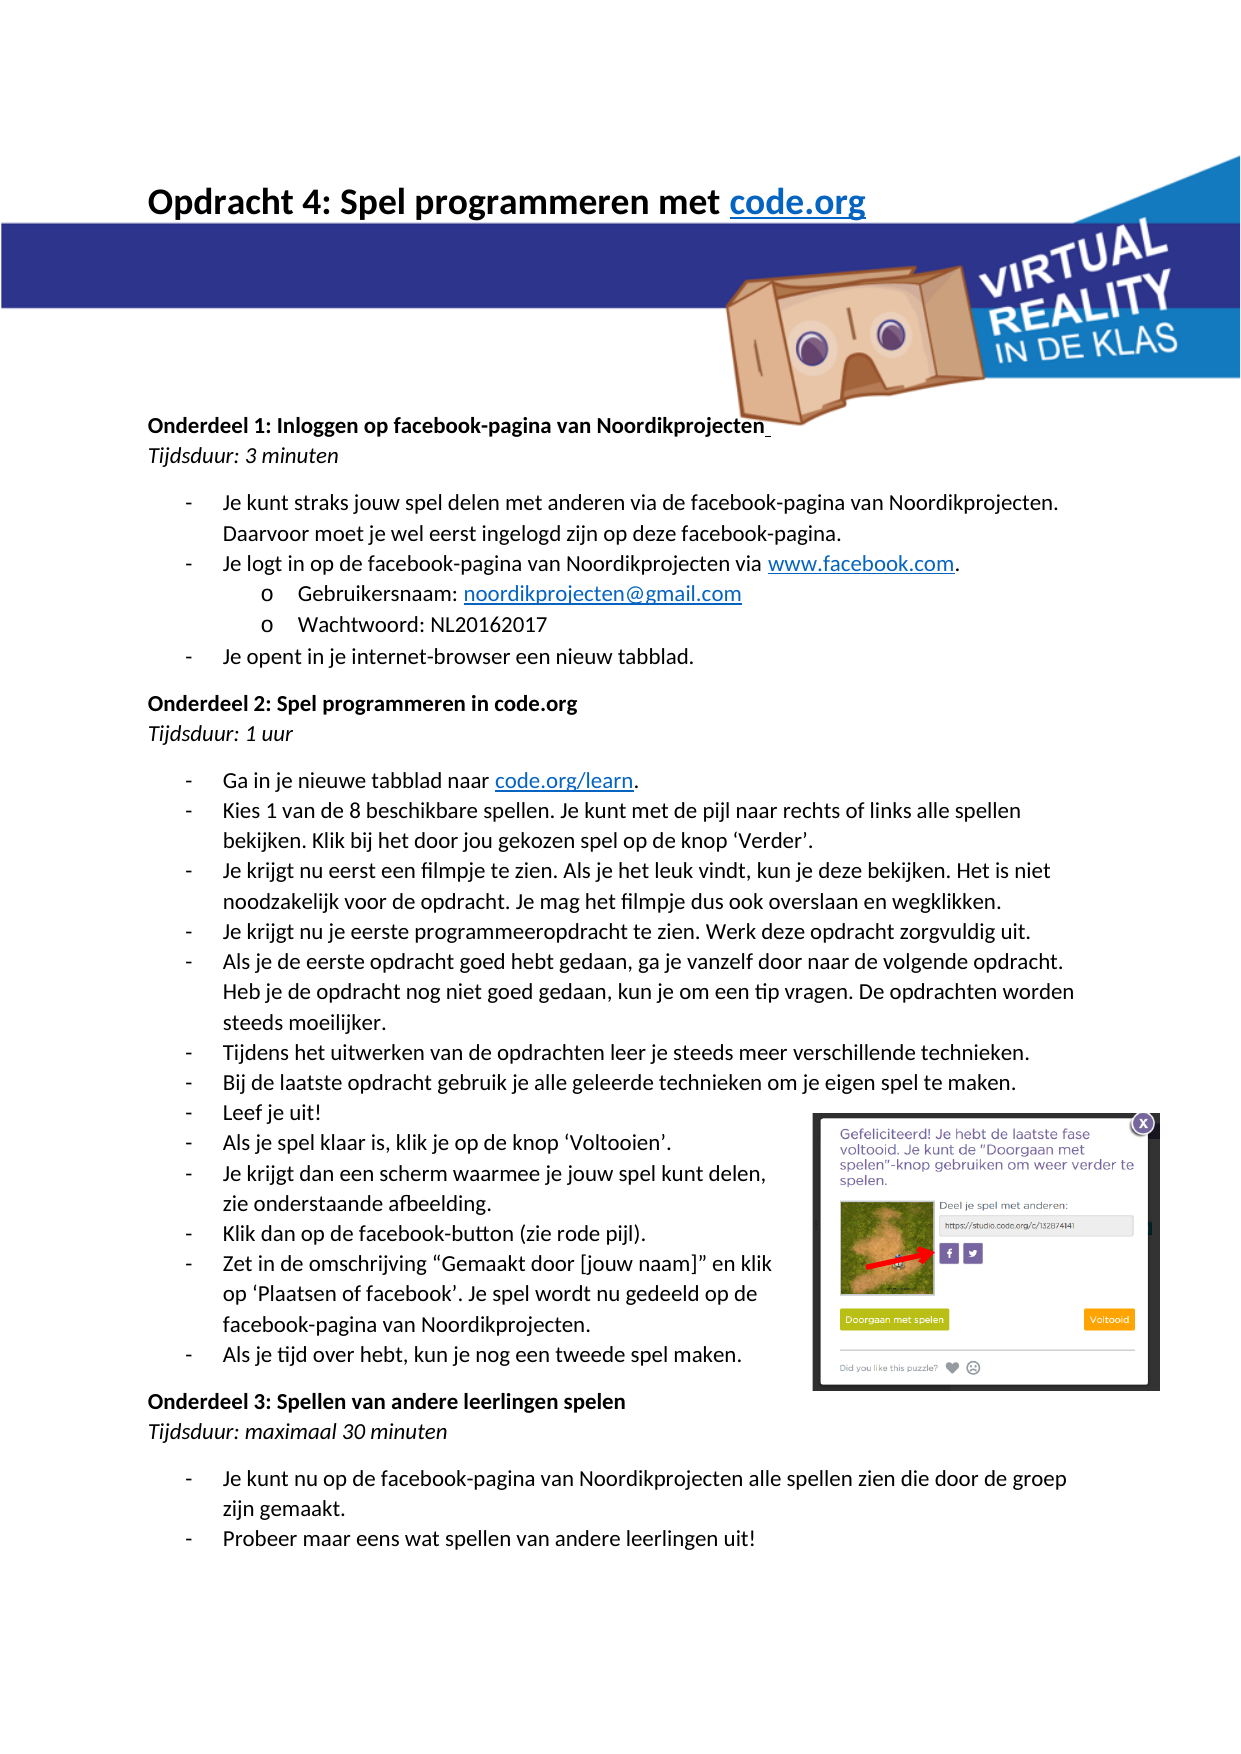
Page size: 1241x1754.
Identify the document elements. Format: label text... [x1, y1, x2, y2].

list Je kunt straks jouw spel delen met anderen via de facebook-pagina van Noordikprojecten. Daarvoor moet je wel eerst ingelogd zijn op deze facebook-pagina. [185, 488, 1093, 547]
list Kies 1 van de 8 beschikbare spellen. Je kunt met de pijl naar rechts of links alle spellen bekijken. Klik bij het door jou gekozen spel op de knop ‘Verder’. [185, 796, 1093, 854]
list Bij de laatste opdracht gebruik je alle geleerde technieken om je eigen spel te maken. [185, 1068, 1093, 1096]
text Onderdeel 1: Inloggen op facebook-pagina van Noordikprojecten Tijdsduur: 3 minuten [148, 411, 1093, 470]
list Je krijgt nu je eerste programmeeropdracht te zien. Werk deze opdracht zorgvuldig uit. [185, 917, 1093, 945]
list Je opent in je internet-browser een nieuw tabblad. [185, 642, 1093, 670]
list Leef je uit! [185, 1098, 1093, 1126]
list Zet in de omschrijving “Gemaakt door [jouw naam]” en klik op ‘Plaatsen of facebook’. Je spel wordt nu gedeeld op de facebook-pagina van Noordikprojecten. [185, 1249, 812, 1338]
text Onderdeel 3: Spellen van andere leerlingen spelen Tijdsduur: maximaal 30 minuten [148, 1387, 1093, 1445]
picture [1, 143, 1241, 432]
list Je krijgt dan een scherm waarmee je jouw spel kunt delen, zie onderstaande afbeelding. [185, 1159, 812, 1217]
list Als je de eerste opdracht goed hebt gedaan, ga je vanzelf door naar de volgende opdracht. Heb je de opdracht nog niet goed gedaan, kun je om een tip vragen. De opdrachten worden steeds moeilijker. [185, 947, 1093, 1036]
list Probeer maar eens wat spellen van andere leerlingen uit! [185, 1524, 1093, 1552]
list Ga in je nieuwe tabblad naar code.org/learn. [185, 766, 1093, 794]
text Onderdeel 2: Spel programmeren in code.org Tijdsduur: 1 uur [148, 689, 1093, 747]
list Je logt in op de facebook-pagina van Noordikprojecten via www.facebook.com. [185, 549, 1093, 577]
list Als je tijd over hebt, kun je nog een tweede spel maken. [185, 1340, 812, 1368]
list Gebruikersnaam: noordikprojecten@gmail.com [260, 579, 1093, 608]
list Je krijgt nu eerst een filmpje te zien. Als je het leuk vindt, kun je deze bekijken. Het is niet noodzakelijk voor de opdracht. Je mag het filmpje dus ook overslaan en wegklikken. [185, 857, 1093, 915]
list Je kunt nu op de facebook-pagina van Noordikprojecten alle spellen zien die door de groep zijn gemaakt. [185, 1464, 1093, 1522]
text Opdracht 4: Spel programmeren met code.org [148, 178, 1093, 224]
list Klik dan op de facebook-button (zie rode pijl). [185, 1219, 812, 1247]
picture [812, 1113, 1160, 1391]
list Als je spel klaar is, klik je op de knop ‘Voltooien’. [185, 1128, 812, 1157]
list Wachtwoord: NL20162017 [260, 611, 1093, 640]
list Tijdens het uitwerken van de opdrachten leer je steeds meer verschillende technieken. [185, 1038, 1093, 1066]
